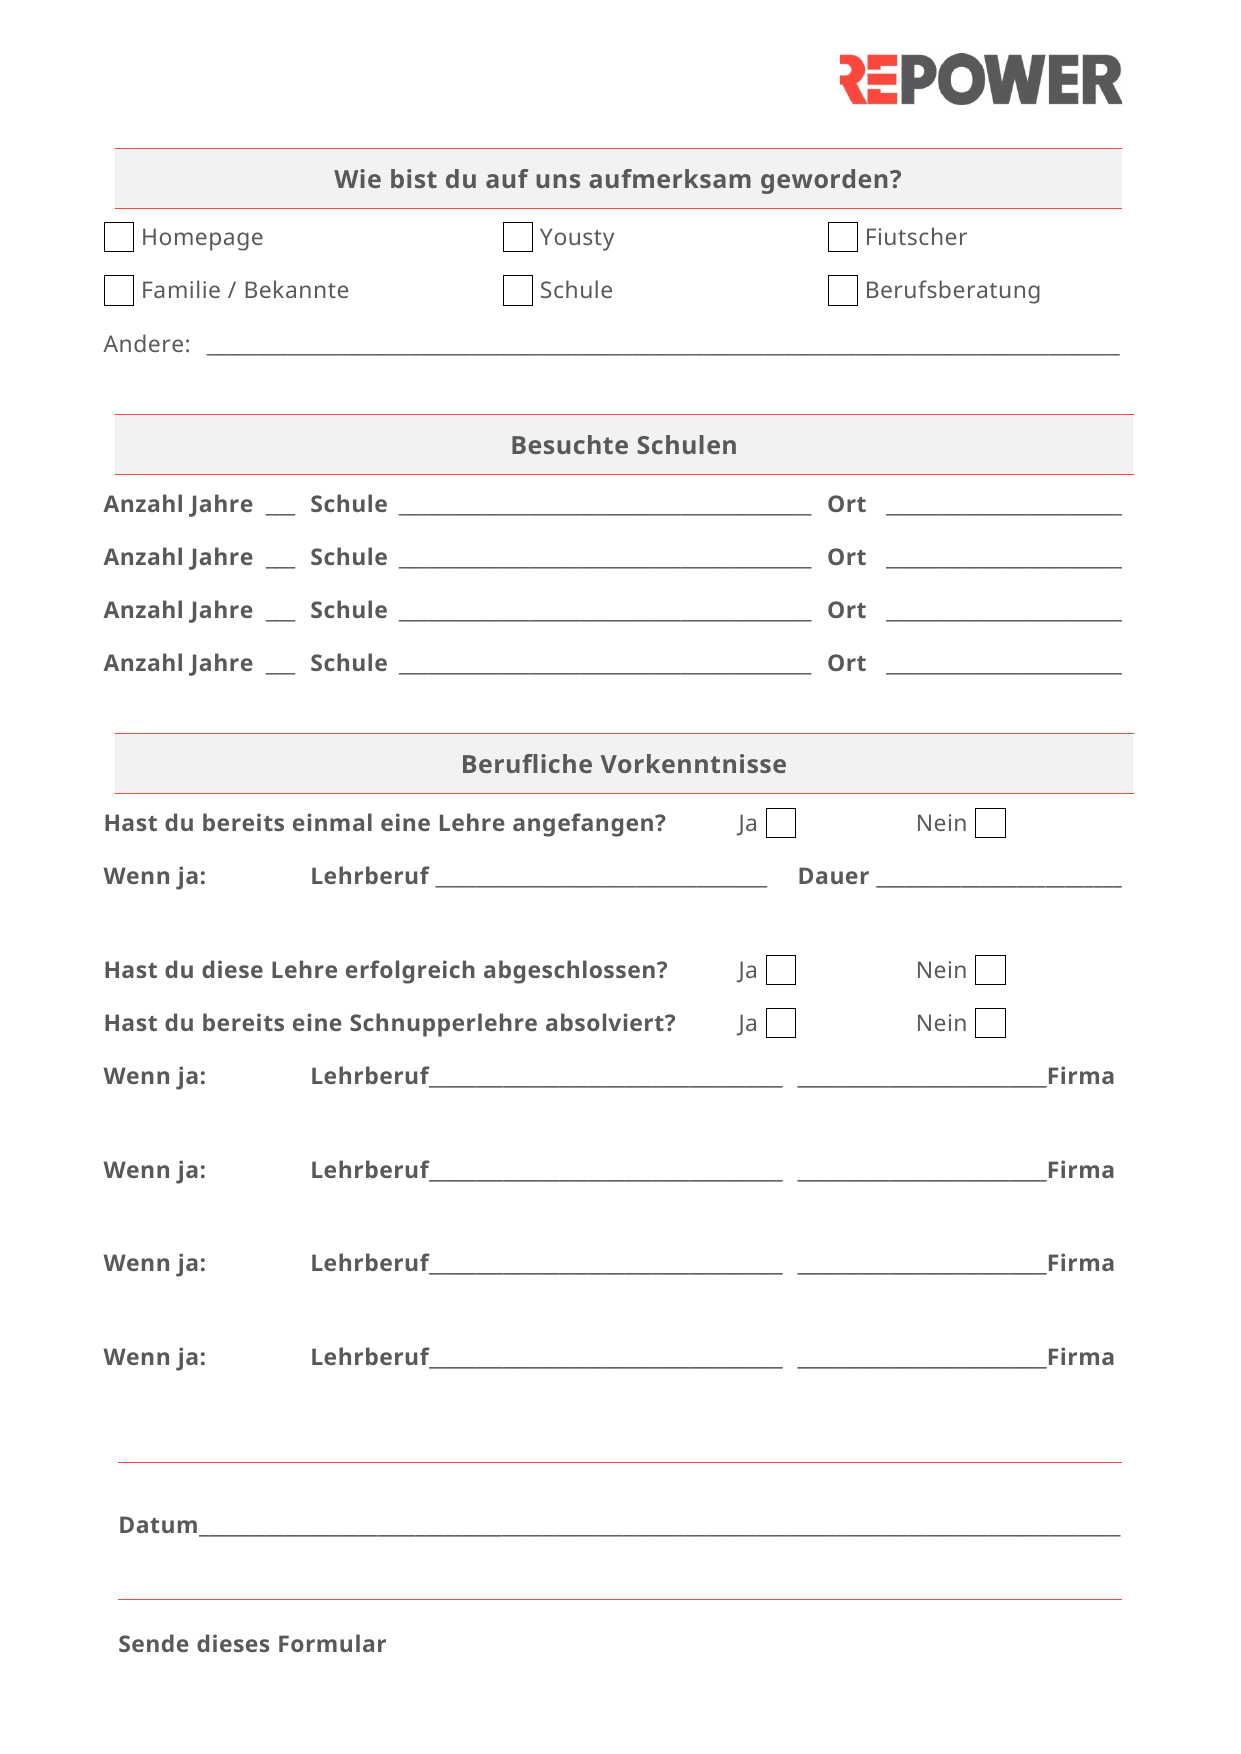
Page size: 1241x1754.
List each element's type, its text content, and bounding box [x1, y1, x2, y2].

picture [839, 53, 1123, 105]
text Anzahl Jahre Schule Ort [103, 541, 1122, 572]
text Hast du bereits einmal eine Lehre angefangen? Ja Nein [103, 807, 1122, 838]
table_header Berufliche Vorkenntnisse [115, 734, 1133, 793]
text Andere: [103, 328, 1122, 359]
text Homepage Yousty Fiutscher [103, 221, 1122, 253]
text Anzahl Jahre Schule Ort [103, 594, 1122, 625]
text Wenn ja: Lehrberuf Dauer [103, 860, 1122, 932]
text Familie / Bekannte Schule Berufsberatung [103, 274, 1122, 306]
text Hast du diese Lehre erfolgreich abgeschlossen? Ja Nein [103, 954, 1122, 985]
text Hast du bereits eine Schnupperlehre absolviert? Ja Nein [103, 1007, 1122, 1038]
text Anzahl Jahre Schule Ort [103, 487, 1122, 519]
text Datum [118, 1509, 1122, 1540]
text Wenn ja: Lehrberuf Firma [103, 1247, 1122, 1319]
table_header Besuchte Schulen [115, 415, 1133, 474]
text Wenn ja: Lehrberuf Firma [103, 1060, 1122, 1132]
text Wenn ja: Lehrberuf Firma [103, 1154, 1122, 1226]
text Anzahl Jahre Schule Ort [103, 647, 1122, 678]
table_header Wie bist du auf uns aufmerksam geworden? [115, 149, 1122, 208]
text Wenn ja: Lehrberuf Firma [103, 1341, 1122, 1413]
text Sende dieses Formular [118, 1628, 1122, 1659]
